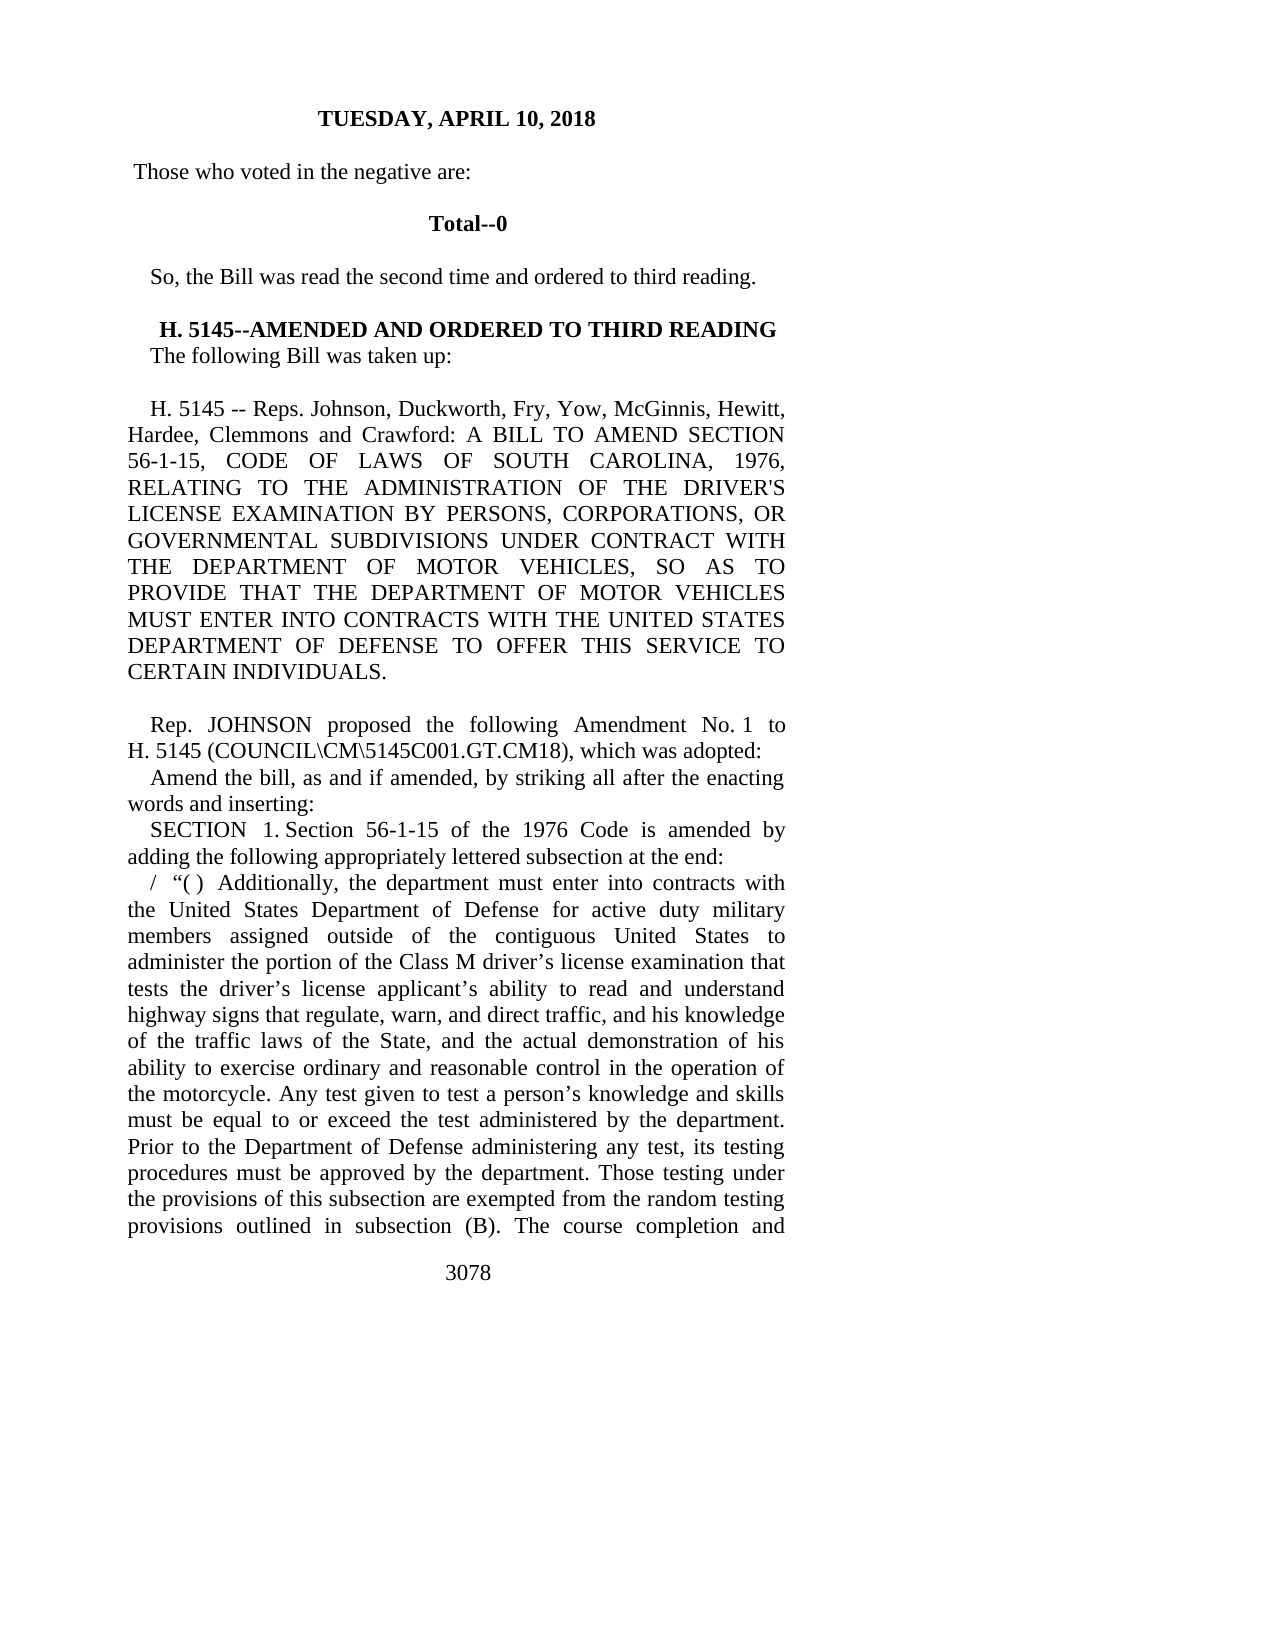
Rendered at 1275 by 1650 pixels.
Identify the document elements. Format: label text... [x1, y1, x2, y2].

text H. 5145--AMENDED AND ORDERED TO THIRD READING [127, 316, 786, 342]
text SECTION 1. Section 56-1-15 of the 1976 Code is amended by adding the following appropriately lettered subsection at the end: [127, 817, 786, 869]
text Total--0 [127, 210, 786, 237]
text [127, 869, 786, 1238]
text The following Bill was taken up: [127, 342, 786, 368]
text So, the Bill was read the second time and ordered to third reading. [127, 263, 786, 289]
text Rep. JOHNSON proposed the following Amendment No. 1 to H. 5145 (COUNCIL\CM\5145C001.GT.CM18), which was adopted: [127, 711, 786, 764]
text H. 5145 -- Reps. Johnson, Duckworth, Fry, Yow, McGinnis, Hewitt, Hardee, Clemmons and Crawford: A BILL TO AMEND SECTION 56-1-15, CODE OF LAWS OF SOUTH CAROLINA, 1976, RELATING TO THE ADMINISTRATION OF THE DRIVER'S LICENSE EXAMINATION BY PERSONS, CORPORATIONS, OR GOVERNMENTAL SUBDIVISIONS UNDER CONTRACT WITH THE DEPARTMENT OF MOTOR VEHICLES, SO AS TO PROVIDE THAT THE DEPARTMENT OF MOTOR VEHICLES MUST ENTER INTO CONTRACTS WITH THE UNITED STATES DEPARTMENT OF DEFENSE TO OFFER THIS SERVICE TO CERTAIN INDIVIDUALS. [127, 395, 786, 685]
text Amend the bill, as and if amended, by striking all after the enacting words and inserting: [127, 764, 786, 817]
text Those who voted in the negative are: [127, 158, 786, 184]
